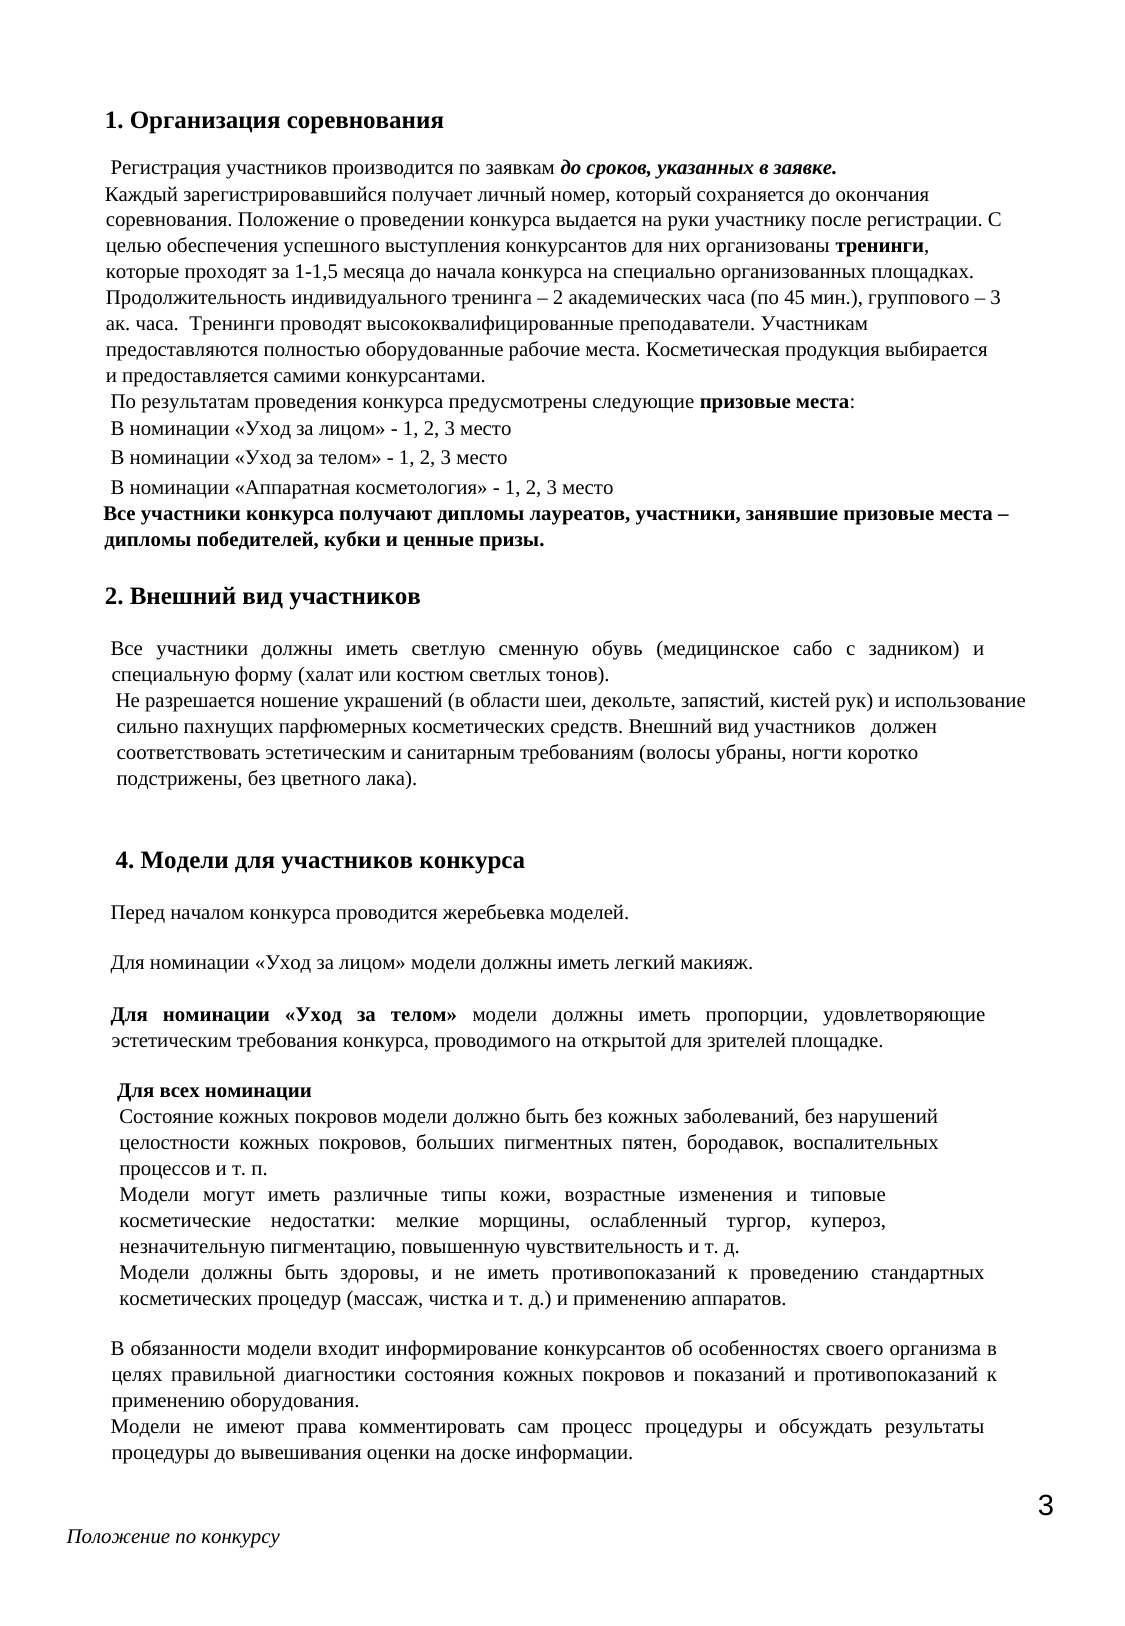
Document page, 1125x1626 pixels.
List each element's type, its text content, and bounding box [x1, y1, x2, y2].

text В обязанности модели входит информирование конкурсантов об особенностях своего организма в целях правильной диагностики состояния кожных покровов и показаний и противопоказаний к применению оборудования. [110, 1336, 998, 1412]
text Модели не имеют права комментировать сам процесс процедуры и обсуждать результаты процедуры до вывешивания оценки на доске информации. [110, 1414, 986, 1464]
subtitle 4. Модели для участников конкурса [115, 845, 1028, 874]
text Перед началом конкурса проводится жеребьевка моделей. [110, 899, 986, 924]
text По результатам проведения конкурса предусмотрены следующие призовые места: [110, 389, 986, 413]
text Для всех номинации [117, 1078, 1009, 1102]
subtitle 2. Внешний вид участников [104, 581, 1028, 610]
text В номинации «Уход за телом» - 1, 2, 3 место [110, 445, 986, 469]
text Модели должны быть здоровы, и не иметь противопоказаний к проведению стандартных косметических процедур (массаж, чистка и т. д.) и применению аппаратов. [119, 1260, 986, 1310]
text В номинации «Уход за лицом» - 1, 2, 3 место [110, 416, 986, 440]
text Все участники конкурса получают дипломы лауреатов, участники, занявшие призовые места – дипломы победителей, кубки и ценные призы. [103, 501, 1009, 551]
text Все участники должны иметь светлую сменную обувь (медицинское сабо с задником) и специальную форму (халат или костюм светлых тонов). [110, 636, 986, 686]
text Каждый зарегистрировавшийся получает личный номер, который сохраняется до окончания соревнования. Положение о проведении конкурса выдается на руки участнику после регистрации. С целью обеспечения успешного выступления конкурсантов для них организованы тренинги, которые проходят за 1-1,5 месяца до начала конкурса на специально организованных площадках. Продолжительность индивидуального тренинга – 2 академических часа (по 45 мин.), группового – 3 ак. часа. Тренинги проводят высококвалифицированные преподаватели. Участникам предоставляются полностью оборудованные рабочие места. Косметическая продукция выбирается и предоставляется самими конкурсантами. [104, 181, 1003, 387]
text Состояние кожных покровов модели должно быть без кожных заболеваний, без нарушений целостности кожных покровов, больших пигментных пятен, бородавок, воспалительных процессов и т. п. [119, 1104, 939, 1180]
text Регистрация участников производится по заявкам до сроков, указанных в заявке. [110, 155, 986, 179]
subtitle 1. Организация соревнования [104, 105, 1028, 134]
text Для номинации «Уход за телом» модели должны иметь пропорции, удовлетворяющие эстетическим требования конкурса, проводимого на открытой для зрителей площадке. [110, 1002, 986, 1052]
text Модели могут иметь различные типы кожи, возрастные изменения и типовые косметические недостатки: мелкие морщины, ослабленный тургор, купероз, незначительную пигментацию, повышенную чувствительность и т. д. [119, 1182, 886, 1258]
text Не разрешается ношение украшений (в области шеи, декольте, запястий, кистей рук) и использование сильно пахнущих парфюмерных косметических средств. Внешний вид участников должен соответствовать эстетическим и санитарным требованиям (волосы убраны, ногти коротко подстрижены, без цветного лака). [115, 688, 1028, 790]
text Для номинации «Уход за лицом» модели должны иметь легкий макияж. [110, 949, 986, 974]
text В номинации «Аппаратная косметология» - 1, 2, 3 место [110, 475, 986, 499]
